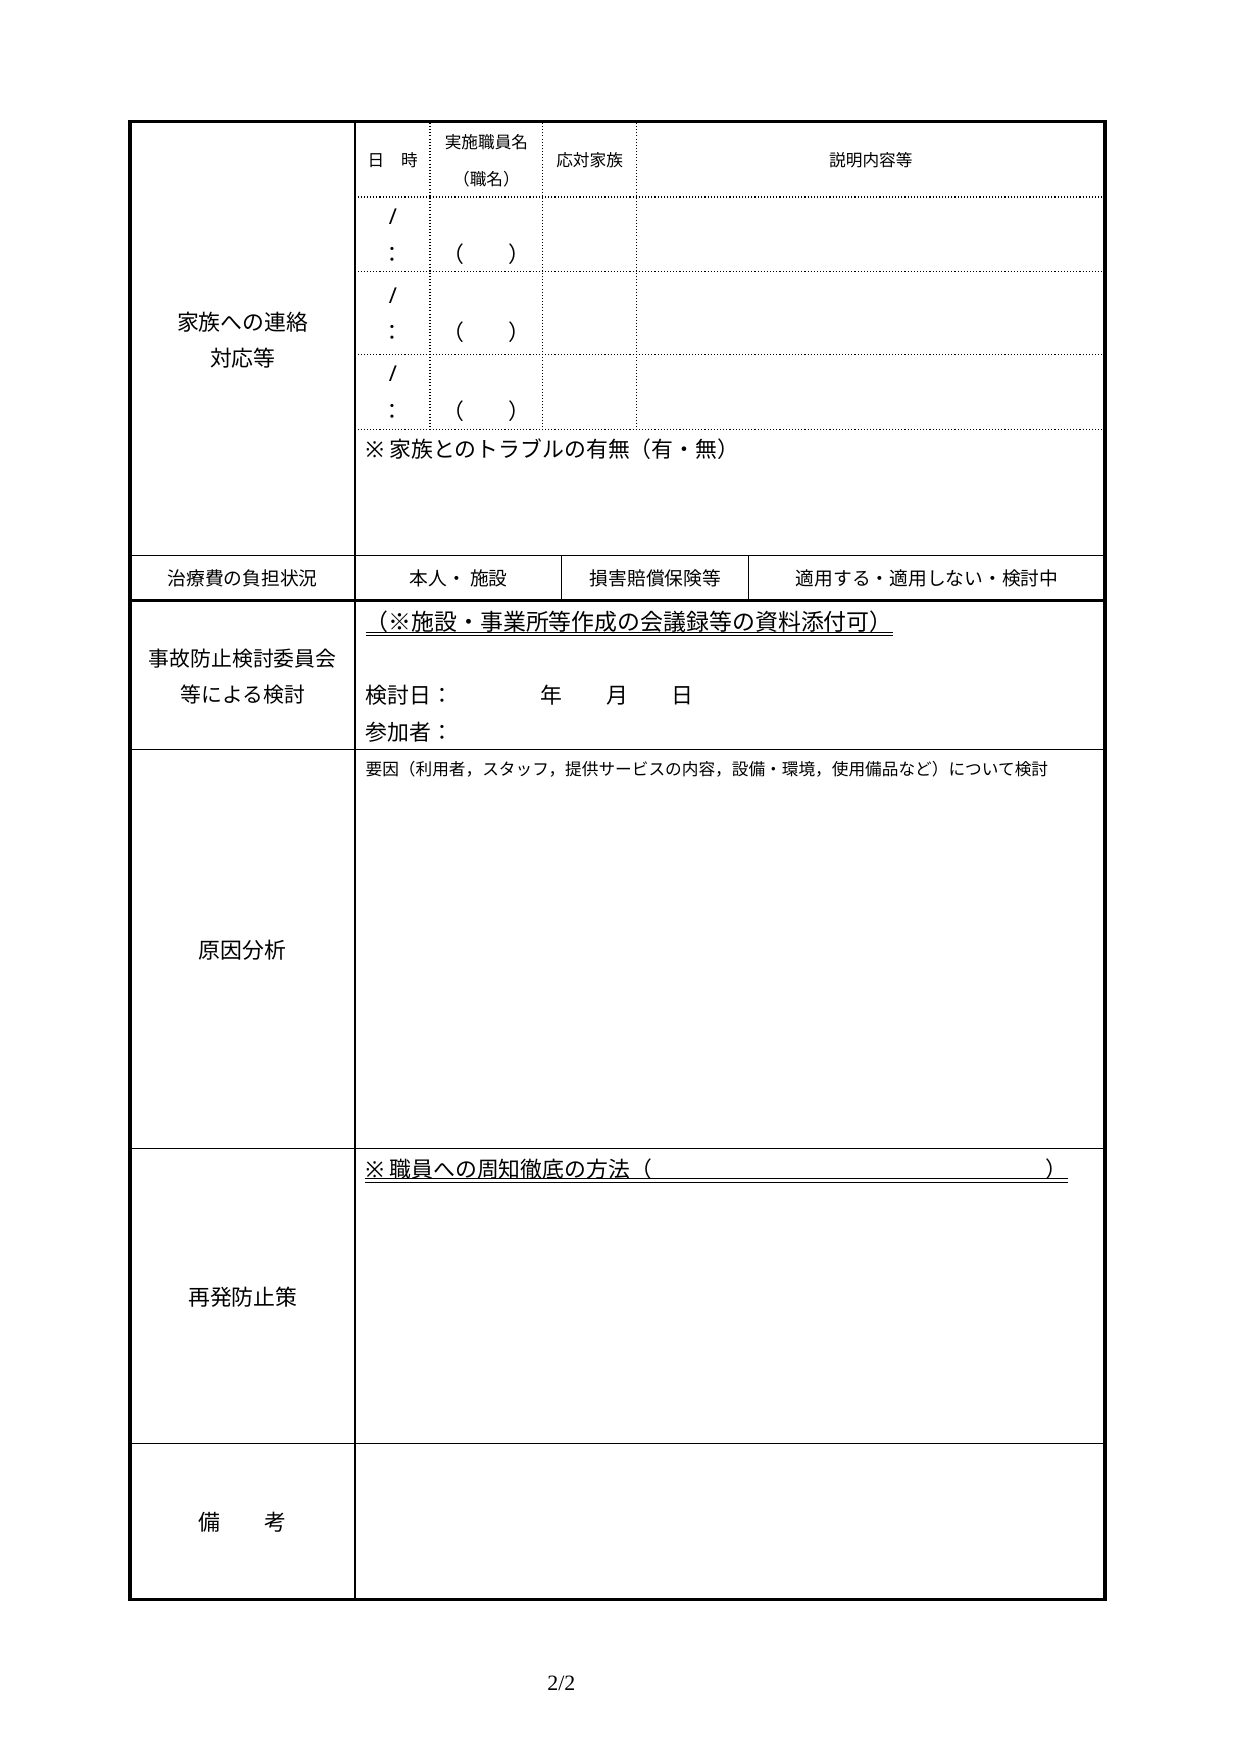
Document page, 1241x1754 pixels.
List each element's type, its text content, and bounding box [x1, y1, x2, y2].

table_cell ※ 家族とのトラブルの有無（有・無） [356, 429, 1103, 555]
table_cell ※ 職員への周知徹底の方法（ ） [356, 1149, 1103, 1442]
table_cell [636, 354, 1103, 428]
table_cell [356, 1444, 1103, 1598]
table_cell 適用する・適用しない・検討中 [749, 556, 1103, 599]
table_cell （ ） [430, 196, 542, 271]
table_cell 応対家族 [543, 123, 636, 196]
table_cell [636, 271, 1103, 354]
table_cell 治療費の負担状況 [132, 556, 354, 599]
table_cell 実施職員名 （職名） [430, 123, 542, 196]
table_cell （※施設・事業所等作成の会議録等の資料添付可） 検討日： 年 月 日 参加者： [356, 602, 1103, 749]
table_cell / ： [356, 354, 430, 428]
table_cell 損害賠償保険等 [562, 556, 748, 599]
table_cell / ： [356, 196, 430, 271]
table_cell 要因（利用者，スタッフ，提供サービスの内容，設備・環境，使用備品など）について検討 [356, 750, 1103, 1148]
table_cell 本人・ 施設 [356, 556, 561, 599]
table_cell [543, 271, 636, 354]
table_cell 日 時 [356, 123, 430, 196]
table_cell [543, 196, 636, 271]
table_cell [543, 354, 636, 428]
table_cell 事故防止検討委員会等による検討 [132, 602, 354, 749]
table_cell 備 考 [132, 1444, 354, 1598]
table_cell 家族への連絡 対応等 [132, 123, 354, 555]
table_cell 再発防止策 [132, 1149, 354, 1442]
table_cell 説明内容等 [636, 123, 1103, 196]
table_cell （ ） [430, 354, 542, 428]
table_cell [636, 196, 1103, 271]
table_cell 原因分析 [132, 750, 354, 1148]
table_cell （ ） [430, 271, 542, 354]
table_cell / ： [356, 271, 430, 354]
